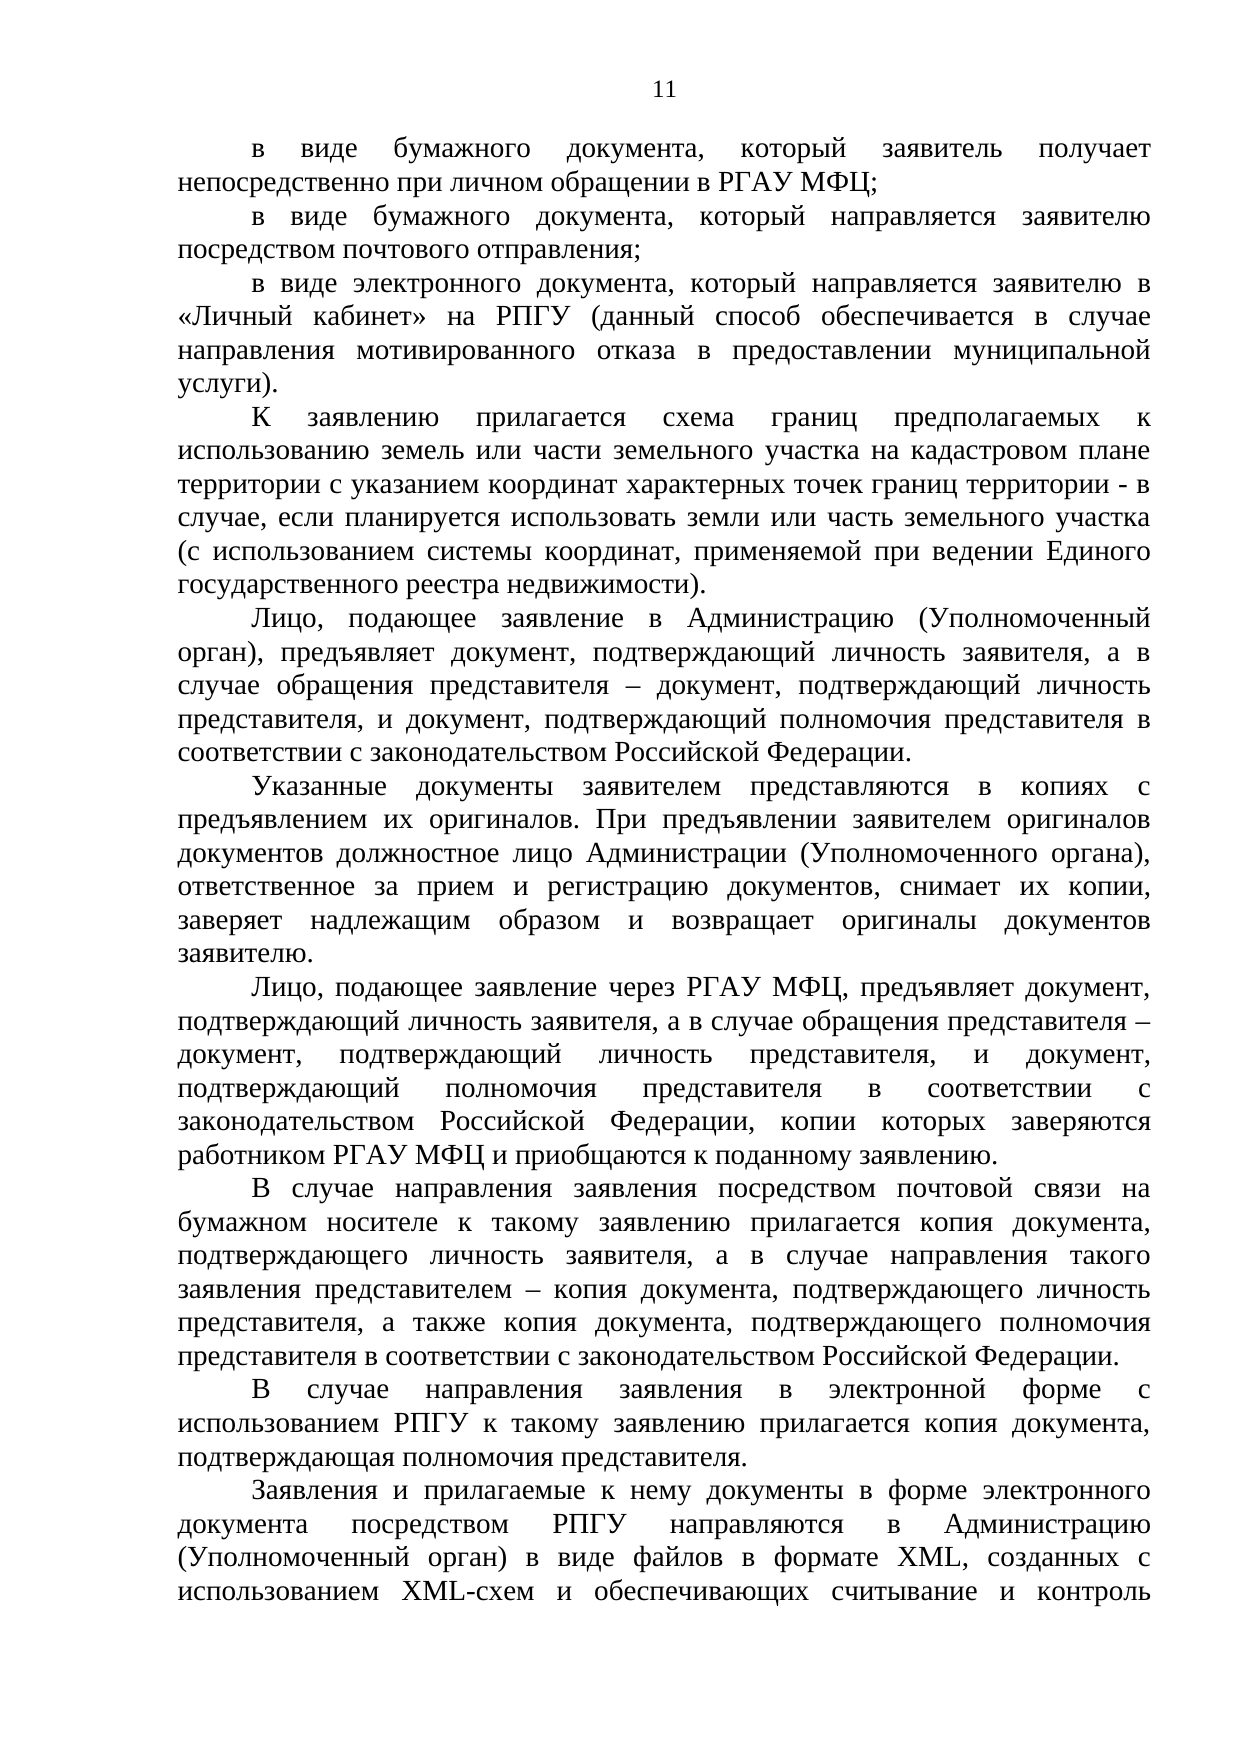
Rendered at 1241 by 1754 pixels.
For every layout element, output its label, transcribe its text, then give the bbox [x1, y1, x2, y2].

text В случае направления заявления посредством почтовой связи на бумажном носителе к такому заявлению прилагается копия документа, подтверждающего личность заявителя, а в случае направления такого заявления представителем – копия документа, подтверждающего личность представителя, а также копия документа, подтверждающего полномочия представителя в соответствии с законодательством Российской Федерации. [177, 1170, 1152, 1372]
text В случае направления заявления в электронной форме с использованием РПГУ к такому заявлению прилагается копия документа, подтверждающая полномочия представителя. [177, 1372, 1152, 1472]
text Указанные документы заявителем представляются в копиях с предъявлением их оригиналов. При предъявлении заявителем оригиналов документов должностное лицо Администрации (Уполномоченного органа), ответственное за прием и регистрацию документов, снимает их копии, заверяет надлежащим образом и возвращает оригиналы документов заявителю. [177, 768, 1152, 969]
text в виде бумажного документа, который направляется заявителю посредством почтового отправления; [177, 198, 1152, 265]
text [177, 1472, 1152, 1606]
text К заявлению прилагается схема границ предполагаемых к использованию земель или части земельного участка на кадастровом плане территории с указанием координат характерных точек границ территории - в случае, если планируется использовать земли или часть земельного участка (с использованием системы координат, применяемой при ведении Единого государственного реестра недвижимости). [177, 399, 1152, 600]
text в виде электронного документа, который направляется заявителю в «Личный кабинет» на РПГУ (данный способ обеспечивается в случае направления мотивированного отказа в предоставлении муниципальной услуги). [177, 265, 1152, 399]
text Лицо, подающее заявление через РГАУ МФЦ, предъявляет документ, подтверждающий личность заявителя, а в случае обращения представителя – документ, подтверждающий личность представителя, и документ, подтверждающий полномочия представителя в соответствии с законодательством Российской Федерации, копии которых заверяются работником РГАУ МФЦ и приобщаются к поданному заявлению. [177, 969, 1152, 1170]
text Лицо, подающее заявление в Администрацию (Уполномоченный орган), предъявляет документ, подтверждающий личность заявителя, а в случае обращения представителя – документ, подтверждающий личность представителя, и документ, подтверждающий полномочия представителя в соответствии с законодательством Российской Федерации. [177, 600, 1152, 768]
text в виде бумажного документа, который заявитель получает непосредственно при личном обращении в РГАУ МФЦ; [177, 131, 1152, 198]
